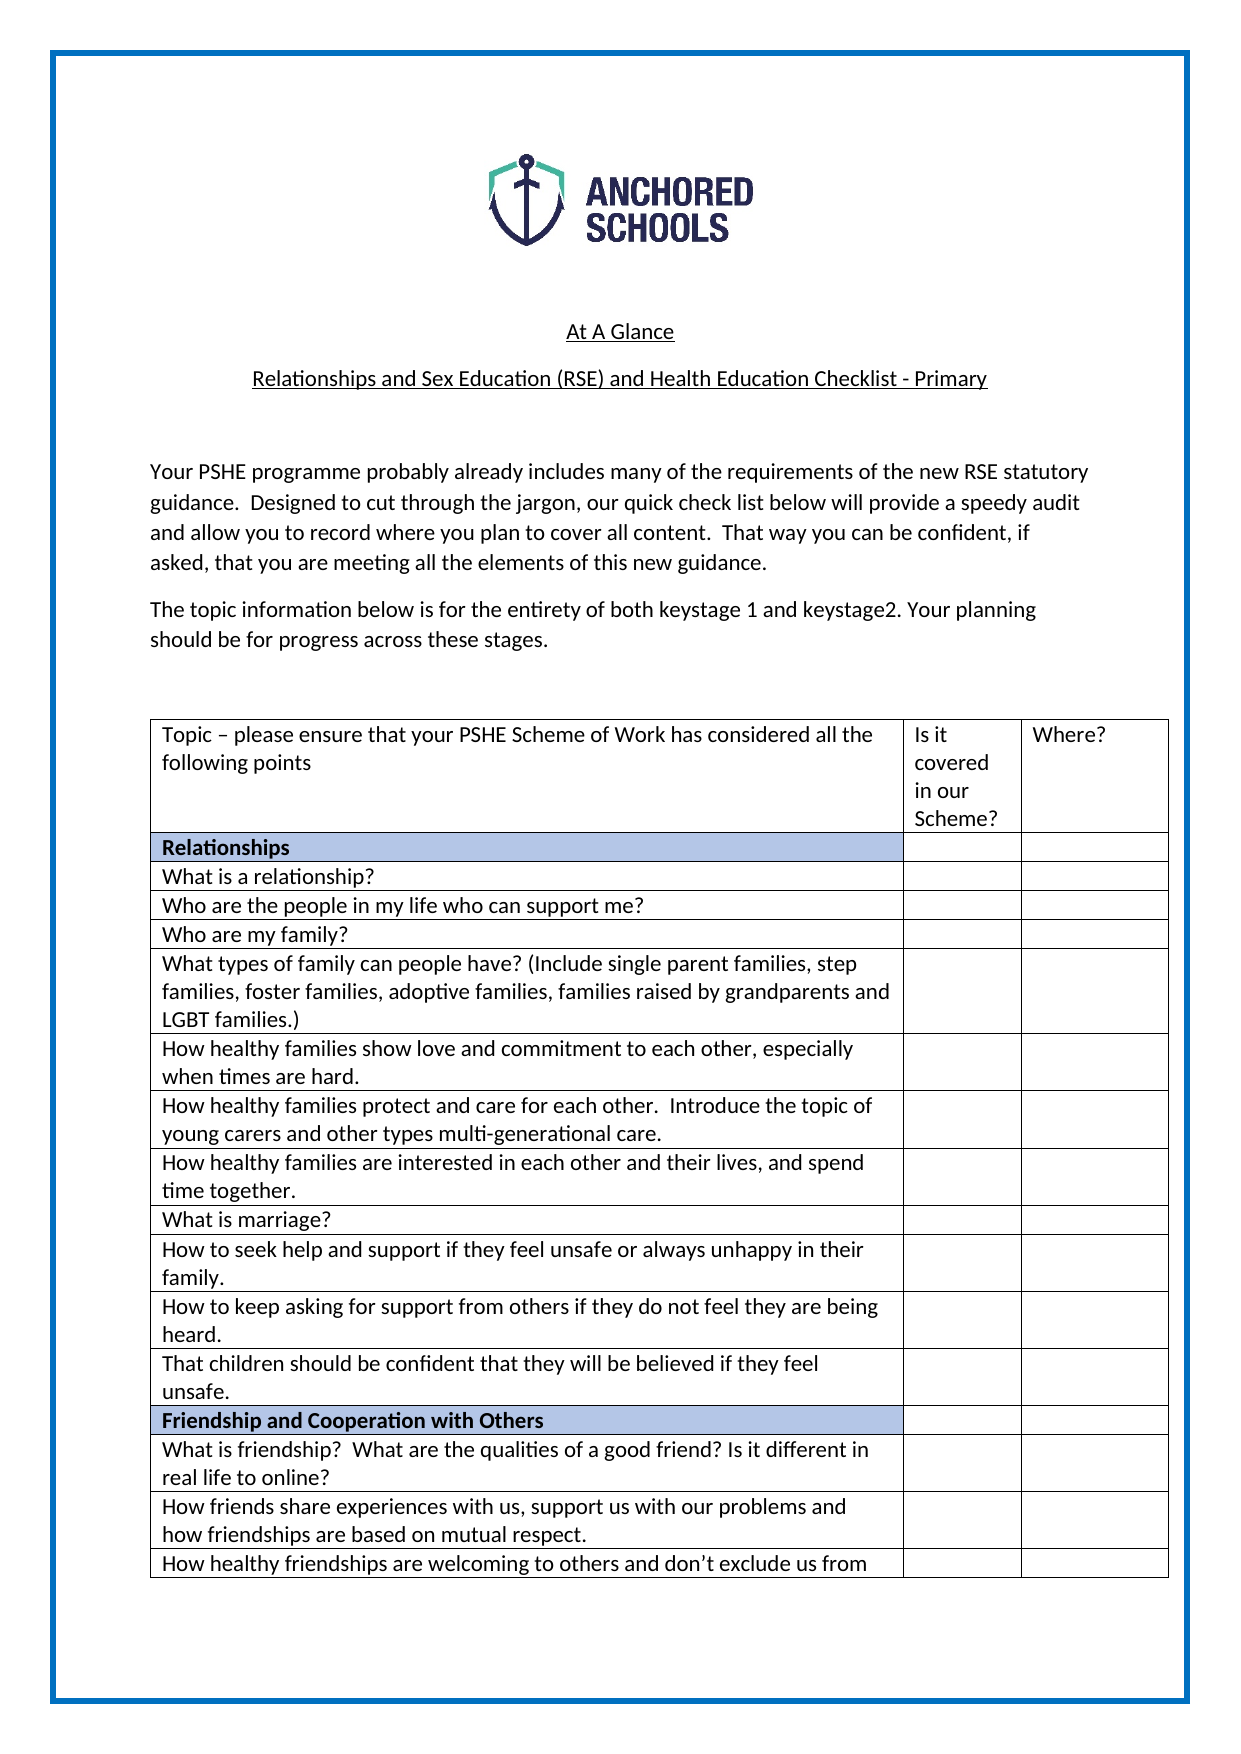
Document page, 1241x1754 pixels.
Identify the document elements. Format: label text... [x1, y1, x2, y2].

table_cell How healthy families show love and commitment to each other, especially when times are hard. [151, 1034, 903, 1090]
table_cell How healthy families protect and care for each other. Introduce the topic of young carers and other types multi-generational care. [151, 1091, 903, 1147]
picture [484, 150, 757, 251]
table_cell [904, 1206, 1021, 1234]
table_cell How to keep asking for support from others if they do not feel they are being heard. [151, 1292, 903, 1348]
table_cell That children should be confident that they will be believed if they feel unsafe. [151, 1349, 903, 1405]
table_cell Relationships [151, 833, 903, 861]
table_cell Who are my family? [151, 920, 903, 948]
table_cell [904, 1349, 1021, 1405]
table_cell How to seek help and support if they feel unsafe or always unhappy in their family. [151, 1235, 903, 1291]
table_cell [904, 1091, 1021, 1147]
table_cell How friends share experiences with us, support us with our problems and how friendships are based on mutual respect. [151, 1492, 903, 1548]
table_cell What types of family can people have? (Include single parent families, step families, foster families, adoptive families, families raised by grandparents and LGBT families.) [151, 949, 903, 1033]
table_cell [904, 1549, 1021, 1577]
text Relationships and Sex Education (RSE) and Health Education Checklist - Primary [150, 364, 1090, 392]
table_cell [1022, 833, 1168, 861]
table_cell [1022, 1235, 1168, 1291]
table_cell How healthy families are interested in each other and their lives, and spend time together. [151, 1149, 903, 1204]
table_cell Friendship and Cooperation with Others [151, 1406, 903, 1434]
table_cell [904, 1235, 1021, 1291]
table_cell [904, 1149, 1021, 1204]
table_cell [1022, 1034, 1168, 1090]
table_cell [151, 1549, 903, 1577]
table_cell [904, 1435, 1021, 1491]
table_cell Who are the people in my life who can support me? [151, 891, 903, 919]
text The topic information below is for the entirety of both keystage 1 and keystage2. Your planning should be for progress across these stages. [150, 595, 1090, 653]
table_cell [904, 1292, 1021, 1348]
table_header Where? [1022, 720, 1168, 832]
table_cell [1022, 1349, 1168, 1405]
table_cell [904, 891, 1021, 919]
table_cell [1022, 920, 1168, 948]
table_cell [904, 1034, 1021, 1090]
table_cell [1022, 1149, 1168, 1204]
table_cell [904, 862, 1021, 890]
table_cell What is marriage? [151, 1206, 903, 1234]
table_header Topic – please ensure that your PSHE Scheme of Work has considered all the following points [151, 720, 903, 832]
table_cell [1022, 1549, 1168, 1577]
table_cell What is a relationship? [151, 862, 903, 890]
table_cell [904, 833, 1021, 861]
table_cell [904, 949, 1021, 1033]
table_cell [1022, 1206, 1168, 1234]
table_cell [904, 920, 1021, 948]
table_cell [1022, 1292, 1168, 1348]
table_cell [1022, 1406, 1168, 1434]
table_header Is it covered in our Scheme? [904, 720, 1021, 832]
text Your PSHE programme probably already includes many of the requirements of the new RSE statutory guidance. Designed to cut through the jargon, our quick check list below will provide a speedy audit and allow you to record where you plan to cover all content. That way you can be confident, if asked, that you are meeting all the elements of this new guidance. [150, 457, 1090, 576]
text At A Glance [150, 317, 1090, 345]
table_cell [904, 1406, 1021, 1434]
table_cell [1022, 1091, 1168, 1147]
table_cell [1022, 949, 1168, 1033]
table_cell [1022, 862, 1168, 890]
table_cell [1022, 1435, 1168, 1491]
table_cell [1022, 891, 1168, 919]
table_cell What is friendship? What are the qualities of a good friend? Is it different in real life to online? [151, 1435, 903, 1491]
table_cell [1022, 1492, 1168, 1548]
table_cell [904, 1492, 1021, 1548]
